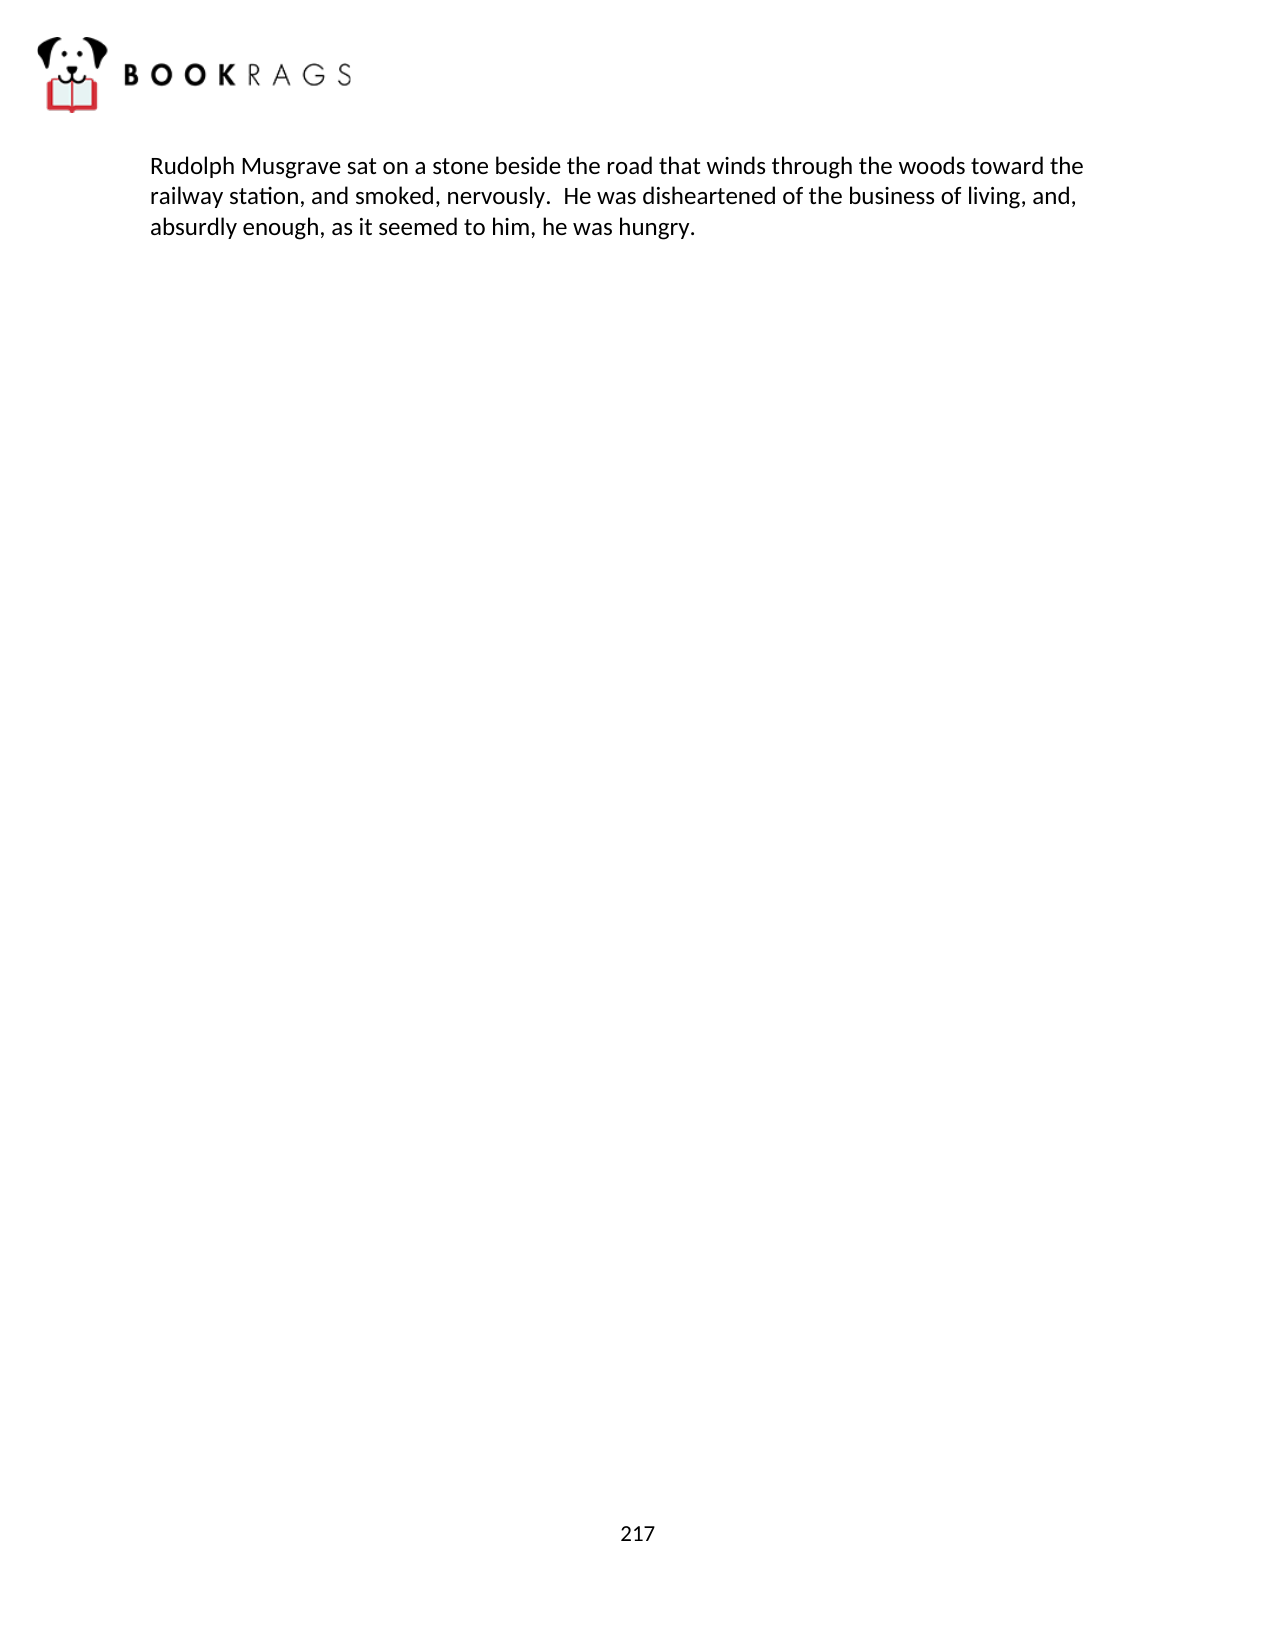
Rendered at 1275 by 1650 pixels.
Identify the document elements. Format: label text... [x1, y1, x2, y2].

picture [37, 37, 351, 113]
text Rudolph Musgrave sat on a stone beside the road that winds through the woods toward the railway station, and smoked, nervously. He was disheartened of the business of living, and, absurdly enough, as it seemed to him, he was hungry. [150, 150, 1125, 242]
